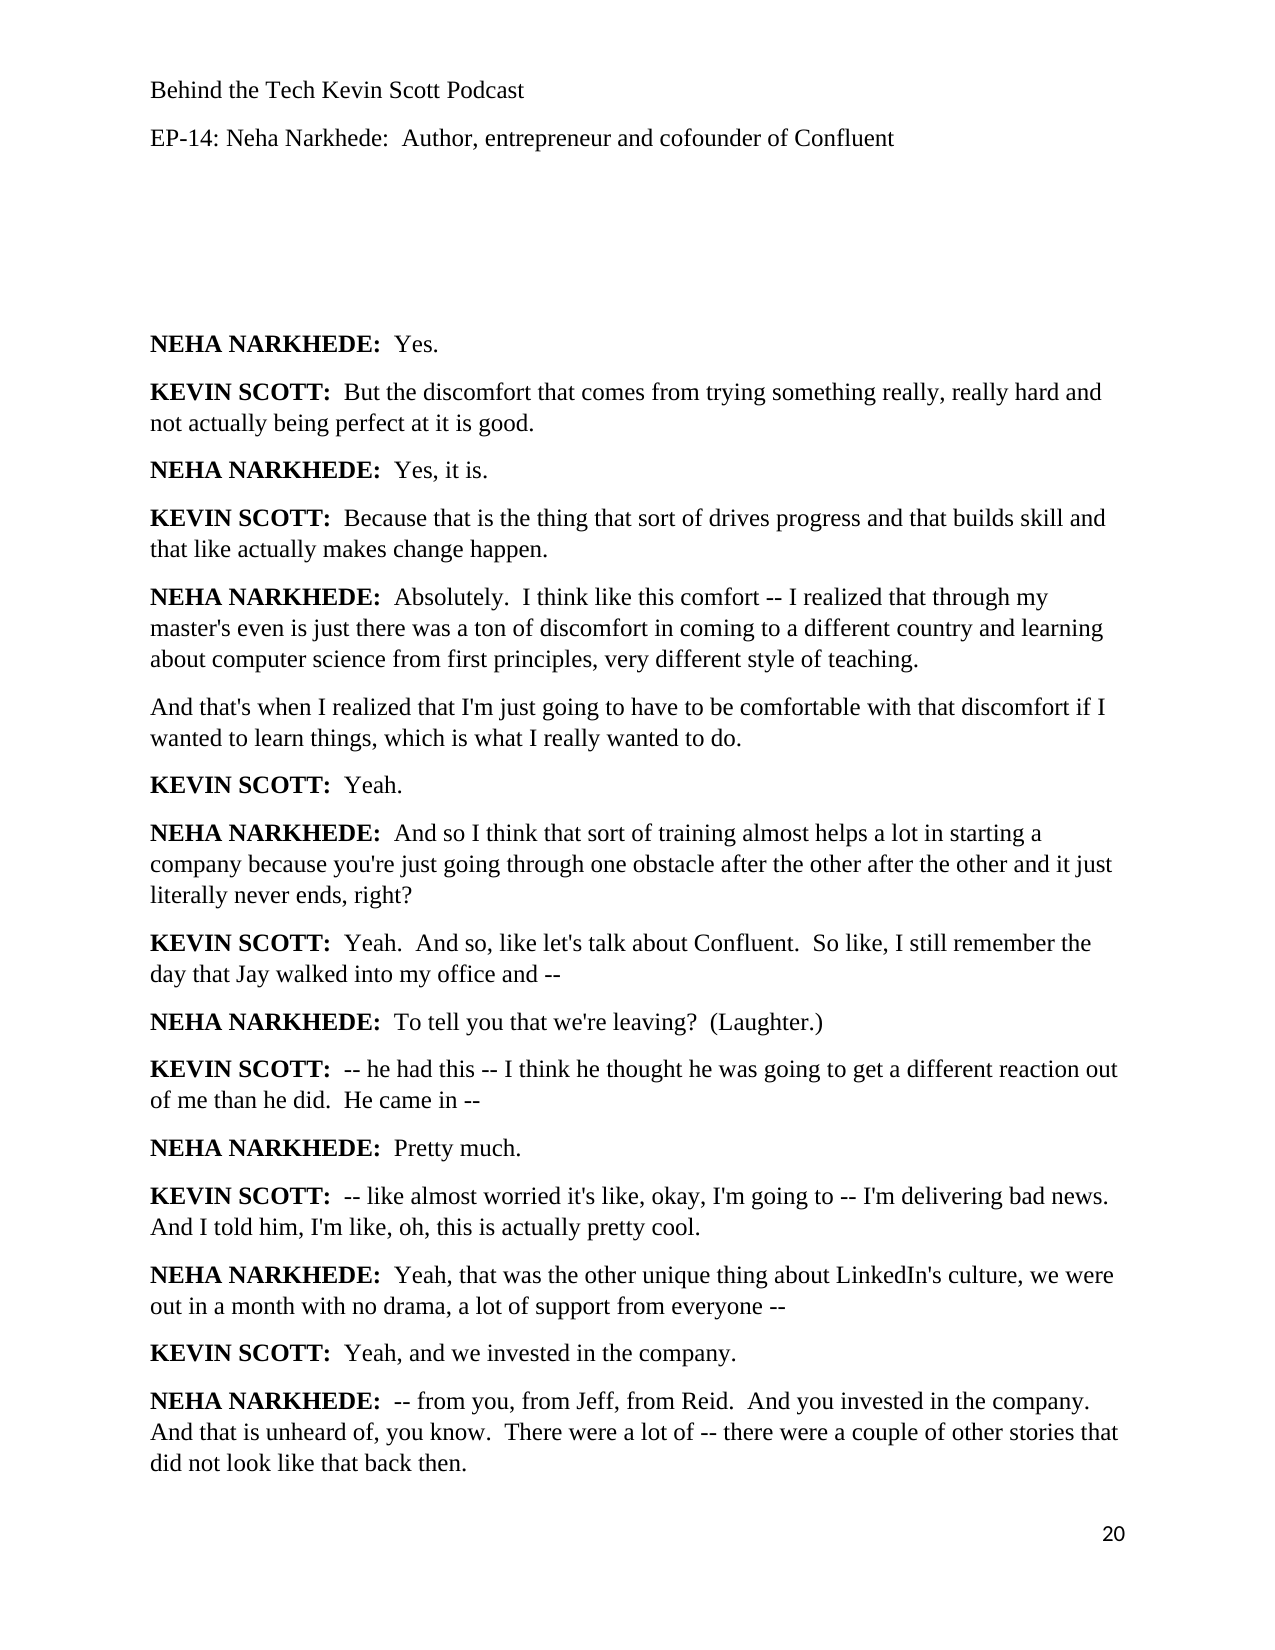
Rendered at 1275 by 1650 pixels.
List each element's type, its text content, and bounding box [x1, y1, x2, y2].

text NEHA NARKHEDE: Yes, it is. [150, 456, 1125, 484]
text NEHA NARKHEDE: Yeah, that was the other unique thing about LinkedIn's culture, we were out in a month with no drama, a lot of support from everyone -- [150, 1260, 1125, 1319]
text KEVIN SCOTT: Yeah, and we invested in the company. [150, 1338, 1125, 1367]
text NEHA NARKHEDE: Absolutely. I think like this comfort -- I realized that through my master's even is just there was a ton of discomfort in coming to a different country and learning about computer science from first principles, very different style of teaching. [150, 582, 1125, 673]
text KEVIN SCOTT: But the discomfort that comes from trying something really, really hard and not actually being perfect at it is good. [150, 377, 1125, 437]
text NEHA NARKHEDE: To tell you that we're leaving? (Laughter.) [150, 1007, 1125, 1036]
text KEVIN SCOTT: -- he had this -- I think he thought he was going to get a different reaction out of me than he did. He came in -- [150, 1054, 1125, 1114]
text KEVIN SCOTT: Because that is the thing that sort of drives progress and that builds skill and that like actually makes change happen. [150, 503, 1125, 563]
text And that's when I realized that I'm just going to have to be comfortable with that discomfort if I wanted to learn things, which is what I really wanted to do. [150, 692, 1125, 752]
text KEVIN SCOTT: -- like almost worried it's like, okay, I'm going to -- I'm delivering bad news. And I told him, I'm like, oh, this is actually pretty cool. [150, 1181, 1125, 1241]
text NEHA NARKHEDE: Pretty much. [150, 1133, 1125, 1162]
text KEVIN SCOTT: Yeah. [150, 771, 1125, 799]
text NEHA NARKHEDE: Yes. [150, 329, 1125, 358]
text NEHA NARKHEDE: -- from you, from Jeff, from Reid. And you invested in the company. And that is unheard of, you know. There were a lot of -- there were a couple of other stories that did not look like that back then. [150, 1386, 1125, 1477]
text KEVIN SCOTT: Yeah. And so, like let's talk about Confluent. So like, I still remember the day that Jay walked into my office and -- [150, 928, 1125, 988]
text NEHA NARKHEDE: And so I think that sort of training almost helps a lot in starting a company because you're just going through one obstacle after the other after the other and it just literally never ends, right? [150, 818, 1125, 909]
